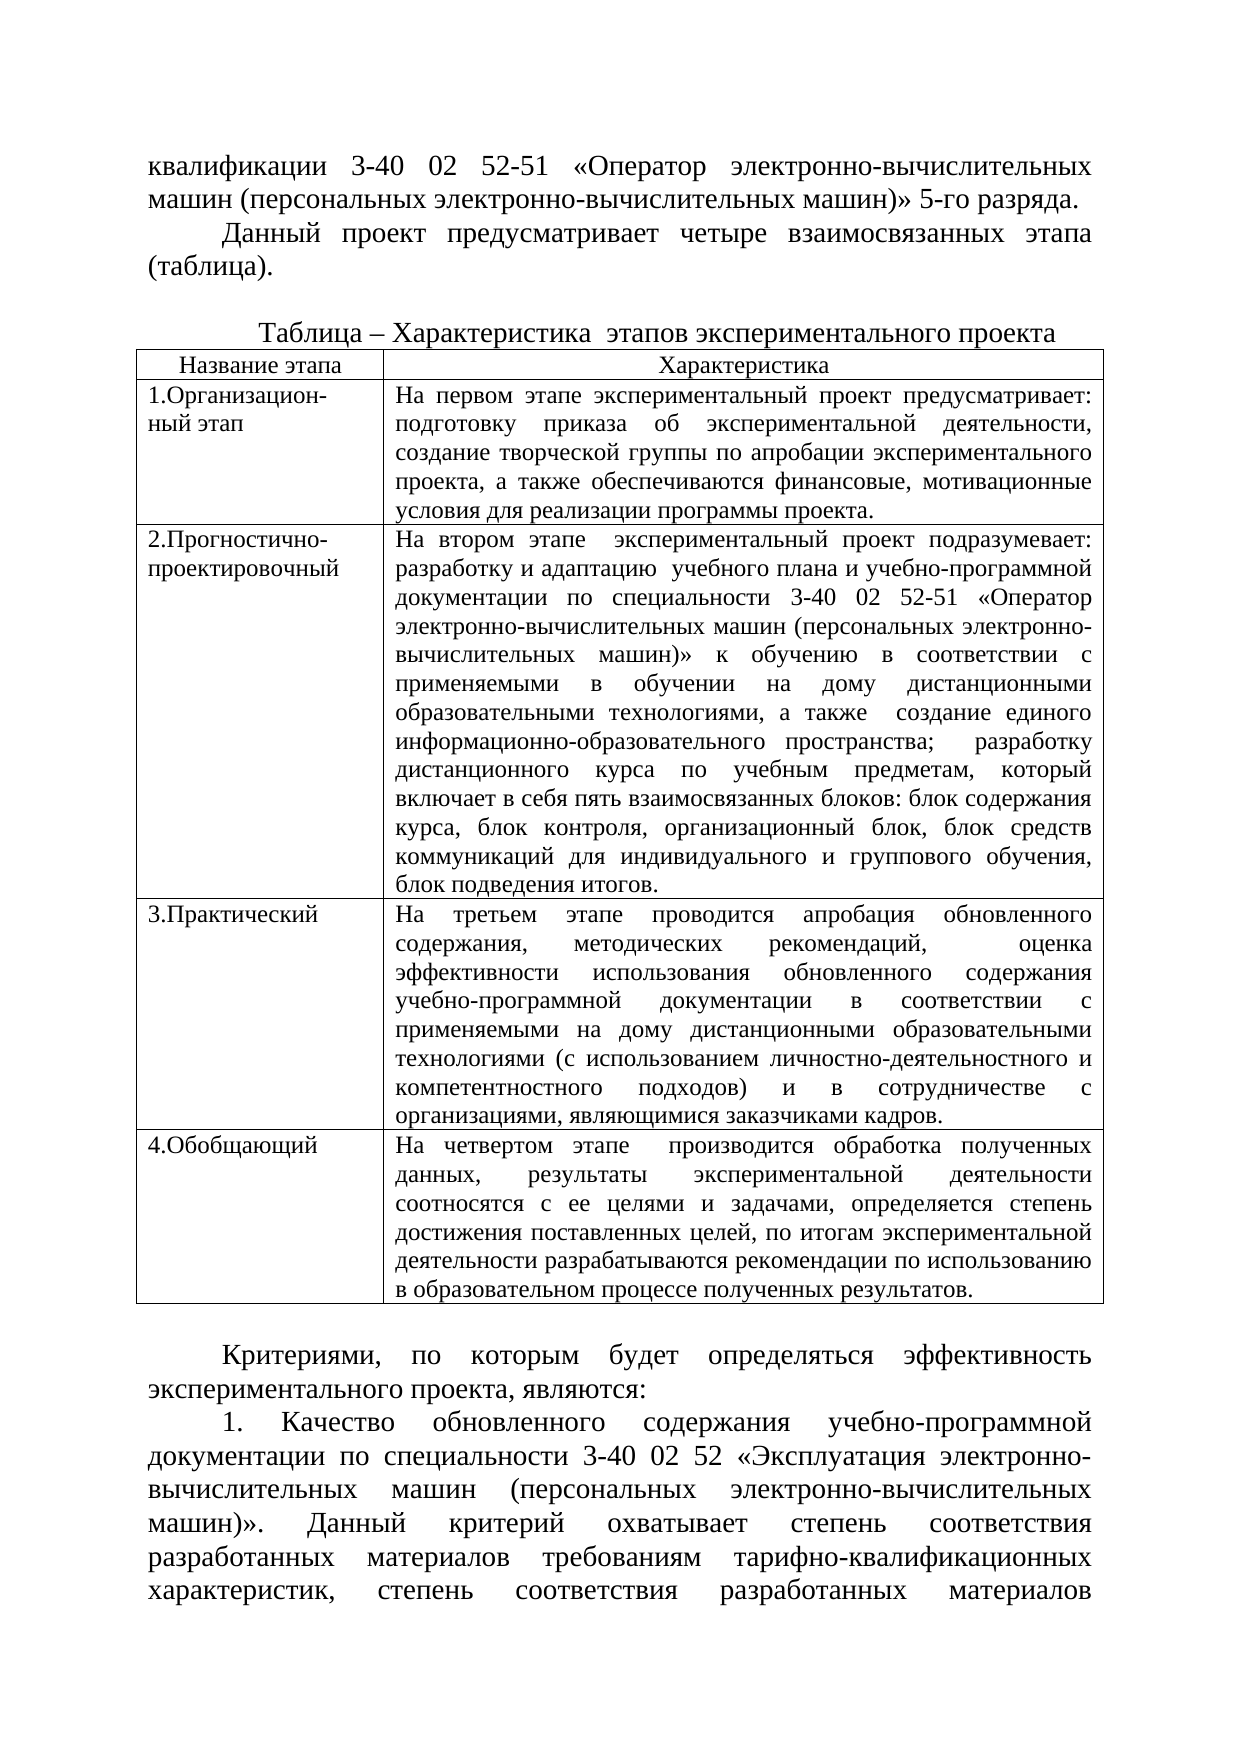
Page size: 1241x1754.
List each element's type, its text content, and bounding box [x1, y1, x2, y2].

table_cell 3.Практический [137, 899, 383, 1129]
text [148, 148, 1092, 215]
text Таблица – Характеристика этапов экспериментального проекта [148, 315, 1092, 349]
table_cell 4.Обобщающий [137, 1130, 383, 1303]
table_header Название этапа [137, 350, 383, 379]
table_cell На втором этапе экспериментальный проект подразумевает: разработку и адаптацию учебного плана и учебно-программной документации по специальности 3-40 02 52-51 «Оператор электронно-вычислительных машин (персональных электронно-вычислительных машин)» к обучению в соответствии с применяемыми в обучении на дому дистанционными образовательными технологиями, а также создание единого информационно-образовательного пространства; разработку дистанционного курса по учебным предметам, который включает в себя пять взаимосвязанных блоков: блок содержания курса, блок контроля, организационный блок, блок средств коммуникаций для индивидуального и группового обучения, блок подведения итогов. [384, 525, 1103, 898]
table_cell 2.Прогностично- проектировочный [137, 525, 383, 898]
table_cell 1.Организацион- ный этап [137, 380, 383, 523]
text Данный проект предусматривает четыре взаимосвязанных этапа (таблица). [148, 215, 1092, 282]
table_cell На первом этапе экспериментальный проект предусматривает: подготовку приказа об экспериментальной деятельности, создание творческой группы по апробации экспериментального проекта, а также обеспечиваются финансовые, мотивационные условия для реализации программы проекта. [384, 380, 1103, 523]
table_cell На четвертом этапе производится обработка полученных данных, результаты экспериментальной деятельности соотносятся с ее целями и задачами, определяется степень достижения поставленных целей, по итогам экспериментальной деятельности разрабатываются рекомендации по использованию в образовательном процессе полученных результатов. [384, 1130, 1103, 1303]
table_cell На третьем этапе проводится апробация обновленного содержания, методических рекомендаций, оценка эффективности использования обновленного содержания учебно-программной документации в соответствии с применяемыми на дому дистанционными образовательными технологиями (с использованием личностно-деятельностного и компетентностного подходов) и в сотрудничестве с организациями, являющимися заказчиками кадров. [384, 899, 1103, 1129]
table_header Характеристика [384, 350, 1103, 379]
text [148, 1404, 1092, 1606]
text Критериями, по которым будет определяться эффективность экспериментального проекта, являются: [148, 1337, 1092, 1404]
